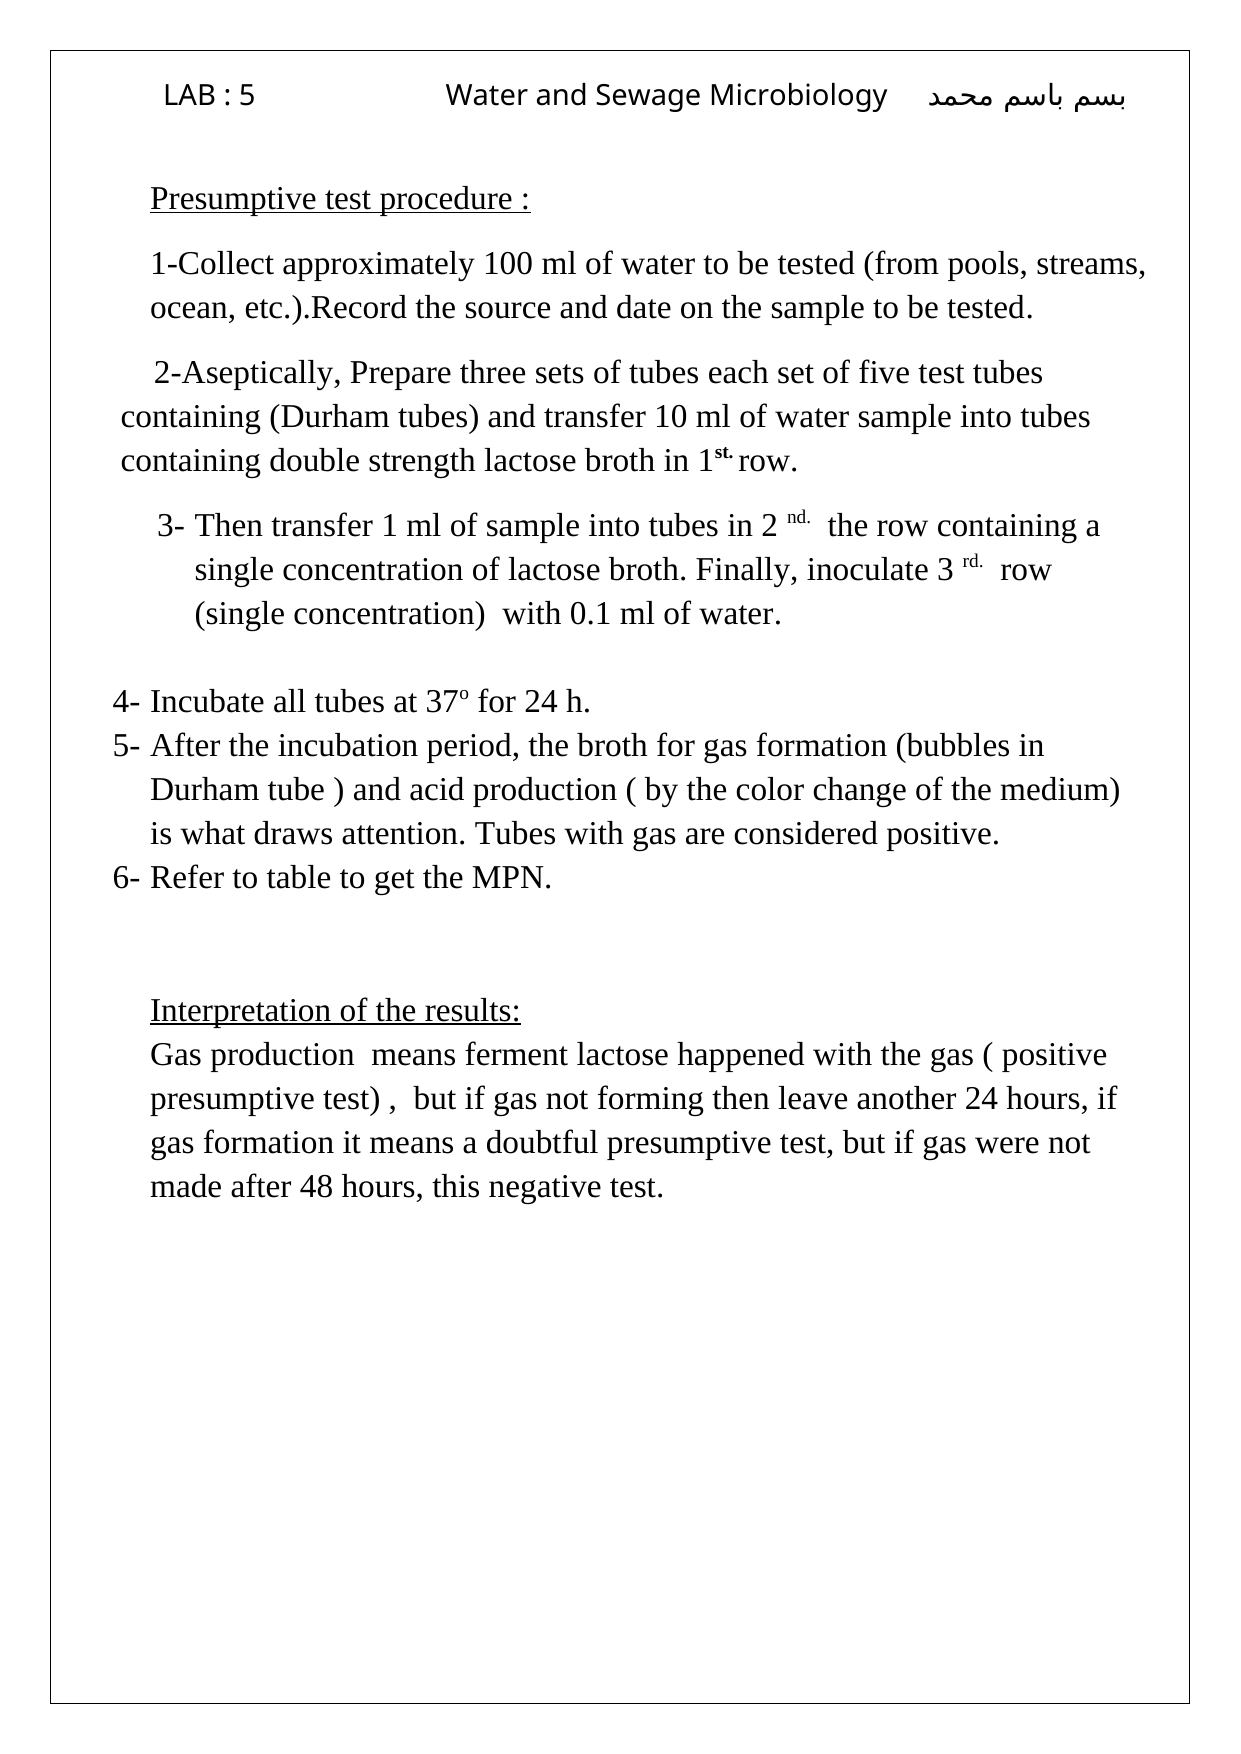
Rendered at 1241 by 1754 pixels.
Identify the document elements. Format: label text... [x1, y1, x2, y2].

list Then transfer 1 ml of sample into tubes in 2 nd. the row containing a single concentration of lactose broth. Finally, inoculate 3 rd. row (single concentration) with 0.1 ml of water. [157, 505, 1137, 632]
list Refer to table to get the MPN. [112, 858, 1137, 896]
text Presumptive test procedure : [150, 178, 1137, 217]
list After the incubation period, the broth for gas formation (bubbles in Durham tube ) and acid production ( by the color change of the medium) is what draws attention. Tubes with gas are considered positive. [112, 726, 1137, 852]
list Gas production means ferment lactose happened with the gas ( positive presumptive test) , but if gas not forming then leave another 24 hours, if gas formation it means a doubtful presumptive test, but if gas were not made after 48 hours, this negative test. [150, 1034, 1137, 1204]
text 1-Collect approximately 100 ml of water to be tested (from pools, streams, ocean, etc.).Record the source and date on the sample to be tested. [150, 243, 1186, 326]
list Incubate all tubes at 37o for 24 h. [112, 681, 1137, 720]
list Interpretation of the results: [150, 990, 1137, 1028]
text 2-Aseptically, Prepare three sets of tubes each set of five test tubes containing (Durham tubes) and transfer 10 ml of water sample into tubes containing double strength lactose broth in 1st. row. [120, 352, 1186, 479]
